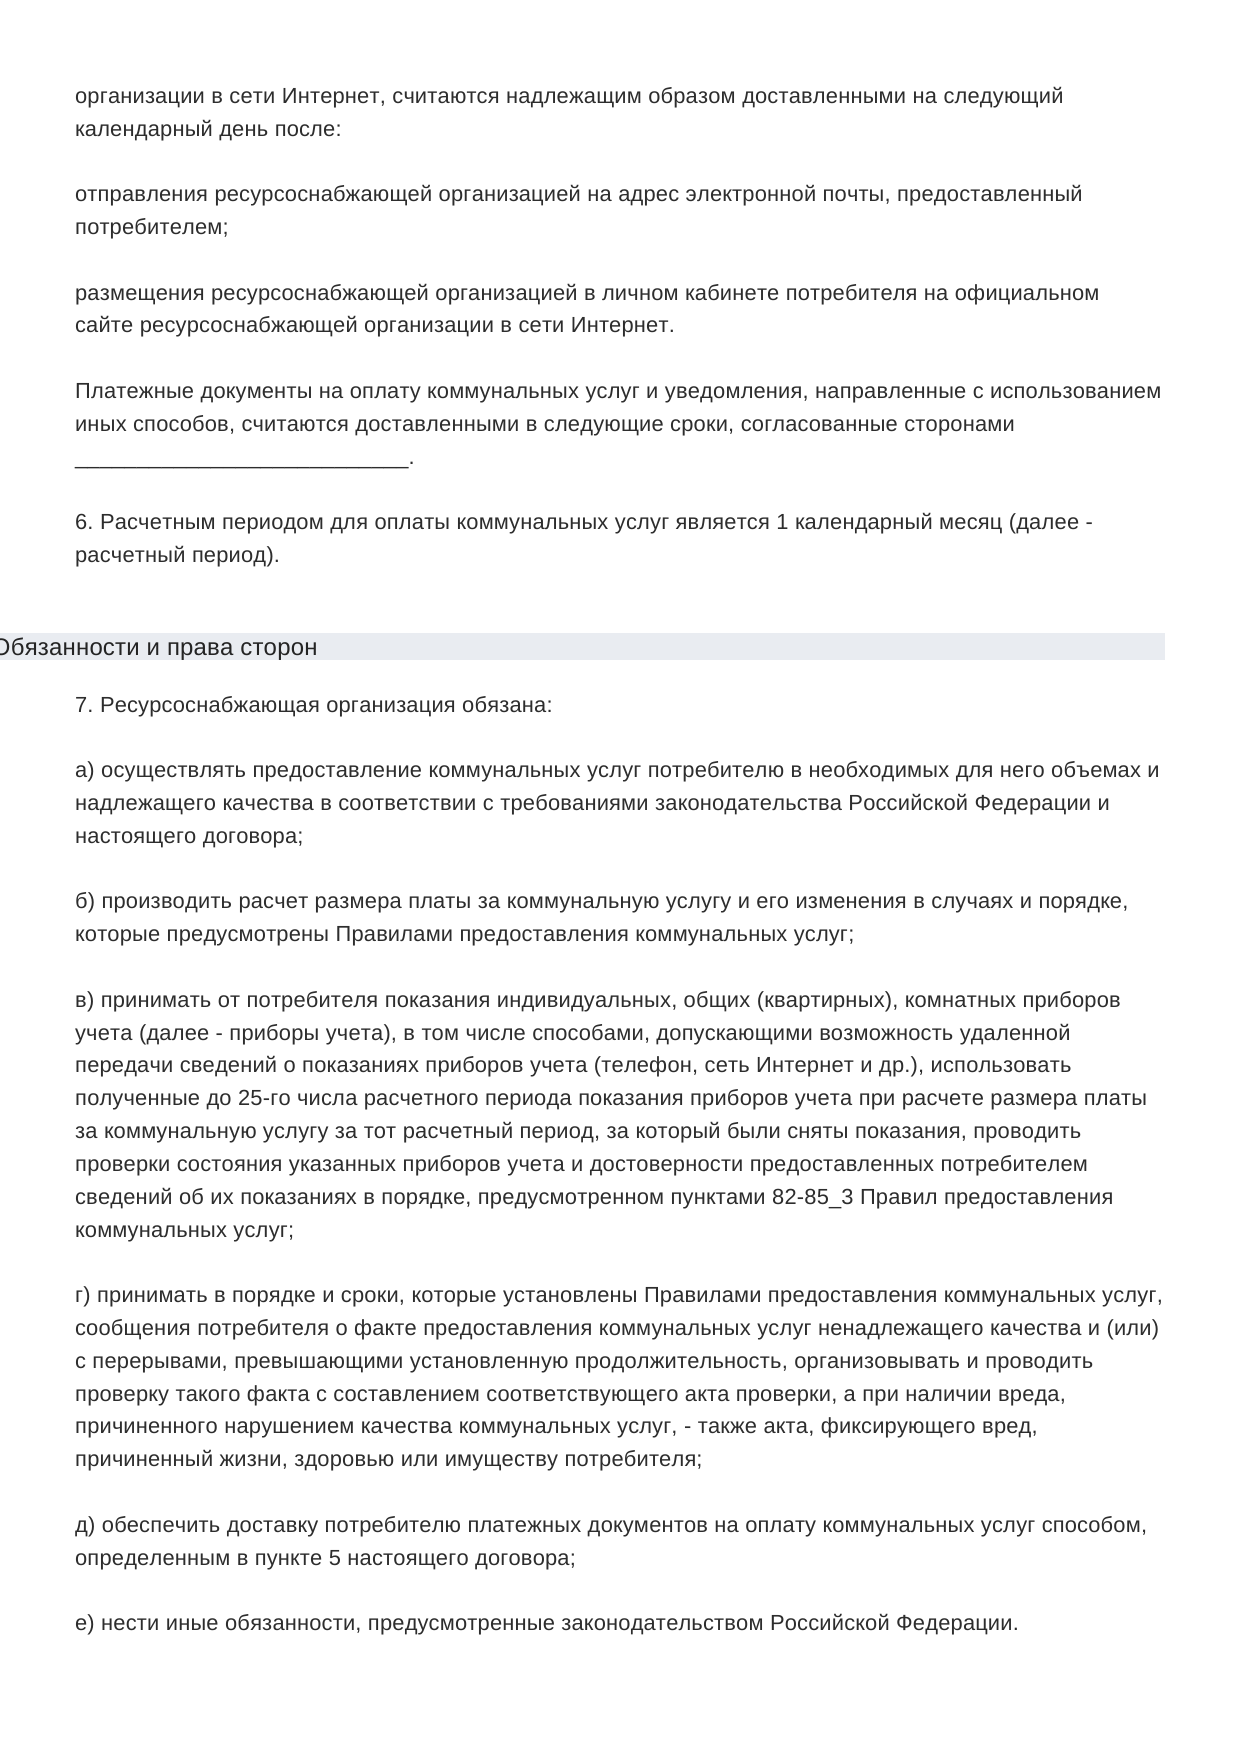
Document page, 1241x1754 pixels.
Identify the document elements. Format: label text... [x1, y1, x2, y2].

text отправления ресурсоснабжающей организацией на адрес электронной почты, предоставленный потребителем; [75, 173, 1165, 272]
text в) принимать от потребителя показания индивидуальных, общих (квартирных), комнатных приборов учета (далее - приборы учета), в том числе способами, допускающими возможность удаленной передачи сведений о показаниях приборов учета (телефон, сеть Интернет и др.), использовать полученные до 25-го числа расчетного периода показания приборов учета при расчете размера платы за коммунальную услугу за тот расчетный период, за который были сняты показания, проводить проверки состояния указанных приборов учета и достоверности предоставленных потребителем сведений об их показаниях в порядке, предусмотренном пунктами 82-85_3 Правил предоставления коммунальных услуг; [75, 979, 1165, 1274]
text а) осуществлять предоставление коммунальных услуг потребителю в необходимых для него объемах и надлежащего качества в соответствии с требованиями законодательства Российской Федерации и настоящего договора; [75, 749, 1165, 881]
text III. Обязанности и права сторон [0, 633, 1165, 660]
text 7. Ресурсоснабжающая организация обязана: [75, 684, 1165, 749]
text 6. Расчетным периодом для оплаты коммунальных услуг является 1 календарный месяц (далее - расчетный период). [75, 502, 1165, 633]
text размещения ресурсоснабжающей организацией в личном кабинете потребителя на официальном сайте ресурсоснабжающей организации в сети Интернет. [75, 272, 1165, 370]
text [75, 75, 1165, 173]
text д) обеспечить доставку потребителю платежных документов на оплату коммунальных услуг способом, определенным в пункте 5 настоящего договора; [75, 1504, 1165, 1603]
text г) принимать в порядке и сроки, которые установлены Правилами предоставления коммунальных услуг, сообщения потребителя о факте предоставления коммунальных услуг ненадлежащего качества и (или) с перерывами, превышающими установленную продолжительность, организовывать и проводить проверку такого факта с составлением соответствующего акта проверки, а при наличии вреда, причиненного нарушением качества коммунальных услуг, - также акта, фиксирующего вред, причиненный жизни, здоровью или имуществу потребителя; [75, 1274, 1165, 1504]
text Платежные документы на оплату коммунальных услуг и уведомления, направленные с использованием иных способов, считаются доставленными в следующие сроки, согласованные сторонами ___________________________. [75, 370, 1165, 502]
text б) производить расчет размера платы за коммунальную услугу и его изменения в случаях и порядке, которые предусмотрены Правилами предоставления коммунальных услуг; [75, 881, 1165, 979]
text е) нести иные обязанности, предусмотренные законодательством Российской Федерации. [75, 1603, 1165, 1668]
